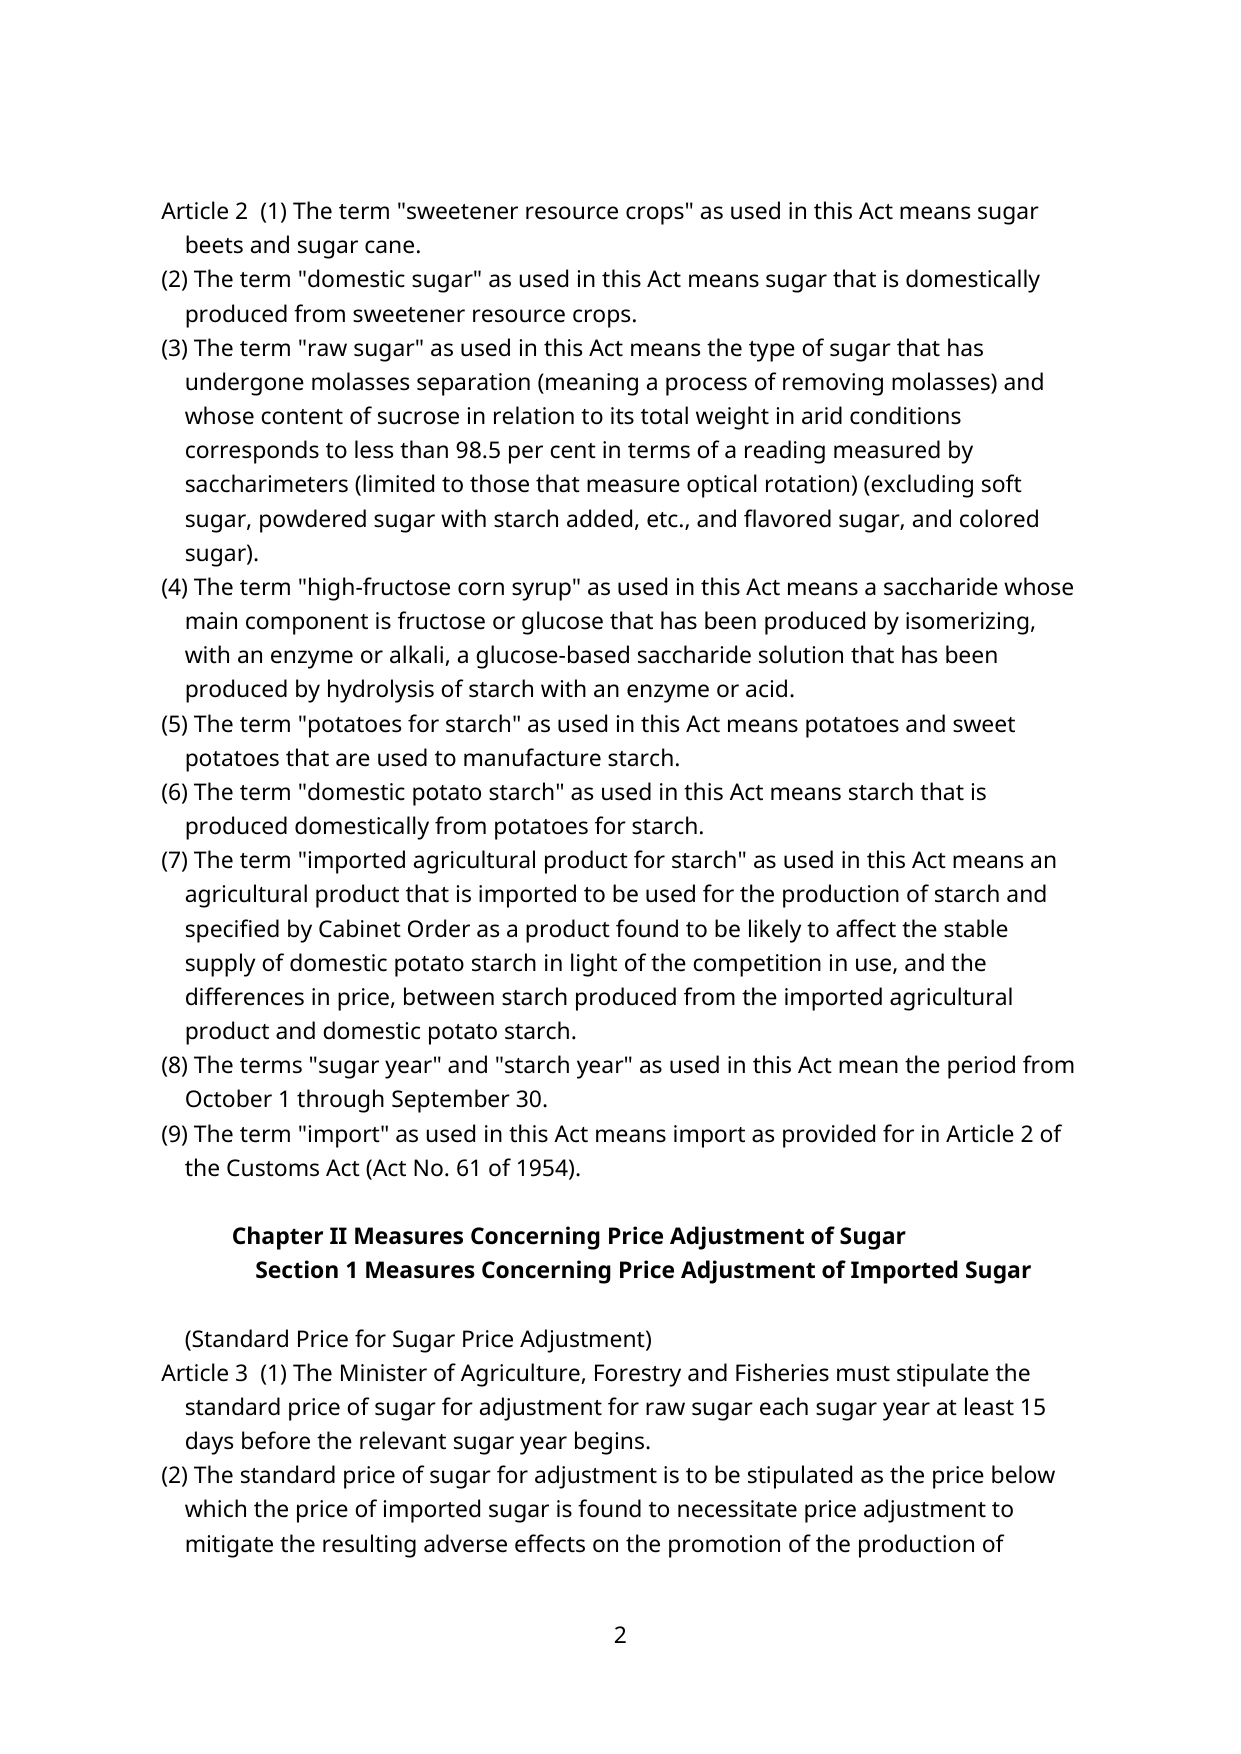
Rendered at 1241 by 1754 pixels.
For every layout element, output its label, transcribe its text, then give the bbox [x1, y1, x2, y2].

text (9) The term "import" as used in this Act means import as provided for in Article 2 of the Customs Act (Act No. 61 of 1954). [161, 1116, 1079, 1184]
text Article 3 (1) The Minister of Agriculture, Forestry and Fisheries must stipulate the standard price of sugar for adjustment for raw sugar each sugar year at least 15 days before the relevant sugar year begins. [161, 1355, 1079, 1458]
text (Standard Price for Sugar Price Adjustment) [184, 1321, 1079, 1355]
text (3) The term "raw sugar" as used in this Act means the type of sugar that has undergone molasses separation (meaning a process of removing molasses) and whose content of sucrose in relation to its total weight in arid conditions corresponds to less than 98.5 per cent in terms of a reading measured by saccharimeters (limited to those that measure optical rotation) (excluding soft sugar, powdered sugar with starch added, etc., and flavored sugar, and colored sugar). [161, 330, 1079, 569]
text Article 2 (1) The term "sweetener resource crops" as used in this Act means sugar beets and sugar cane. [161, 194, 1079, 262]
text (6) The term "domestic potato starch" as used in this Act means starch that is produced domestically from potatoes for starch. [161, 774, 1079, 843]
text Section 1 Measures Concerning Price Adjustment of Imported Sugar [253, 1253, 1079, 1287]
text (2) The term "domestic sugar" as used in this Act means sugar that is domestically produced from sweetener resource crops. [161, 262, 1079, 330]
text (8) The terms "sugar year" and "starch year" as used in this Act mean the period from October 1 through September 30. [161, 1048, 1079, 1116]
text (4) The term "high-fructose corn syrup" as used in this Act means a saccharide whose main component is fructose or glucose that has been produced by isomerizing, with an enzyme or alkali, a glucose-based saccharide solution that has been produced by hydrolysis of starch with an enzyme or acid. [161, 569, 1079, 706]
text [161, 1458, 1079, 1560]
text (7) The term "imported agricultural product for starch" as used in this Act means an agricultural product that is imported to be used for the production of starch and specified by Cabinet Order as a product found to be likely to affect the stable supply of domestic potato starch in light of the competition in use, and the differences in price, between starch produced from the imported agricultural product and domestic potato starch. [161, 843, 1079, 1048]
text (5) The term "potatoes for starch" as used in this Act means potatoes and sweet potatoes that are used to manufacture starch. [161, 706, 1079, 774]
text Chapter II Measures Concerning Price Adjustment of Sugar [230, 1219, 1079, 1253]
